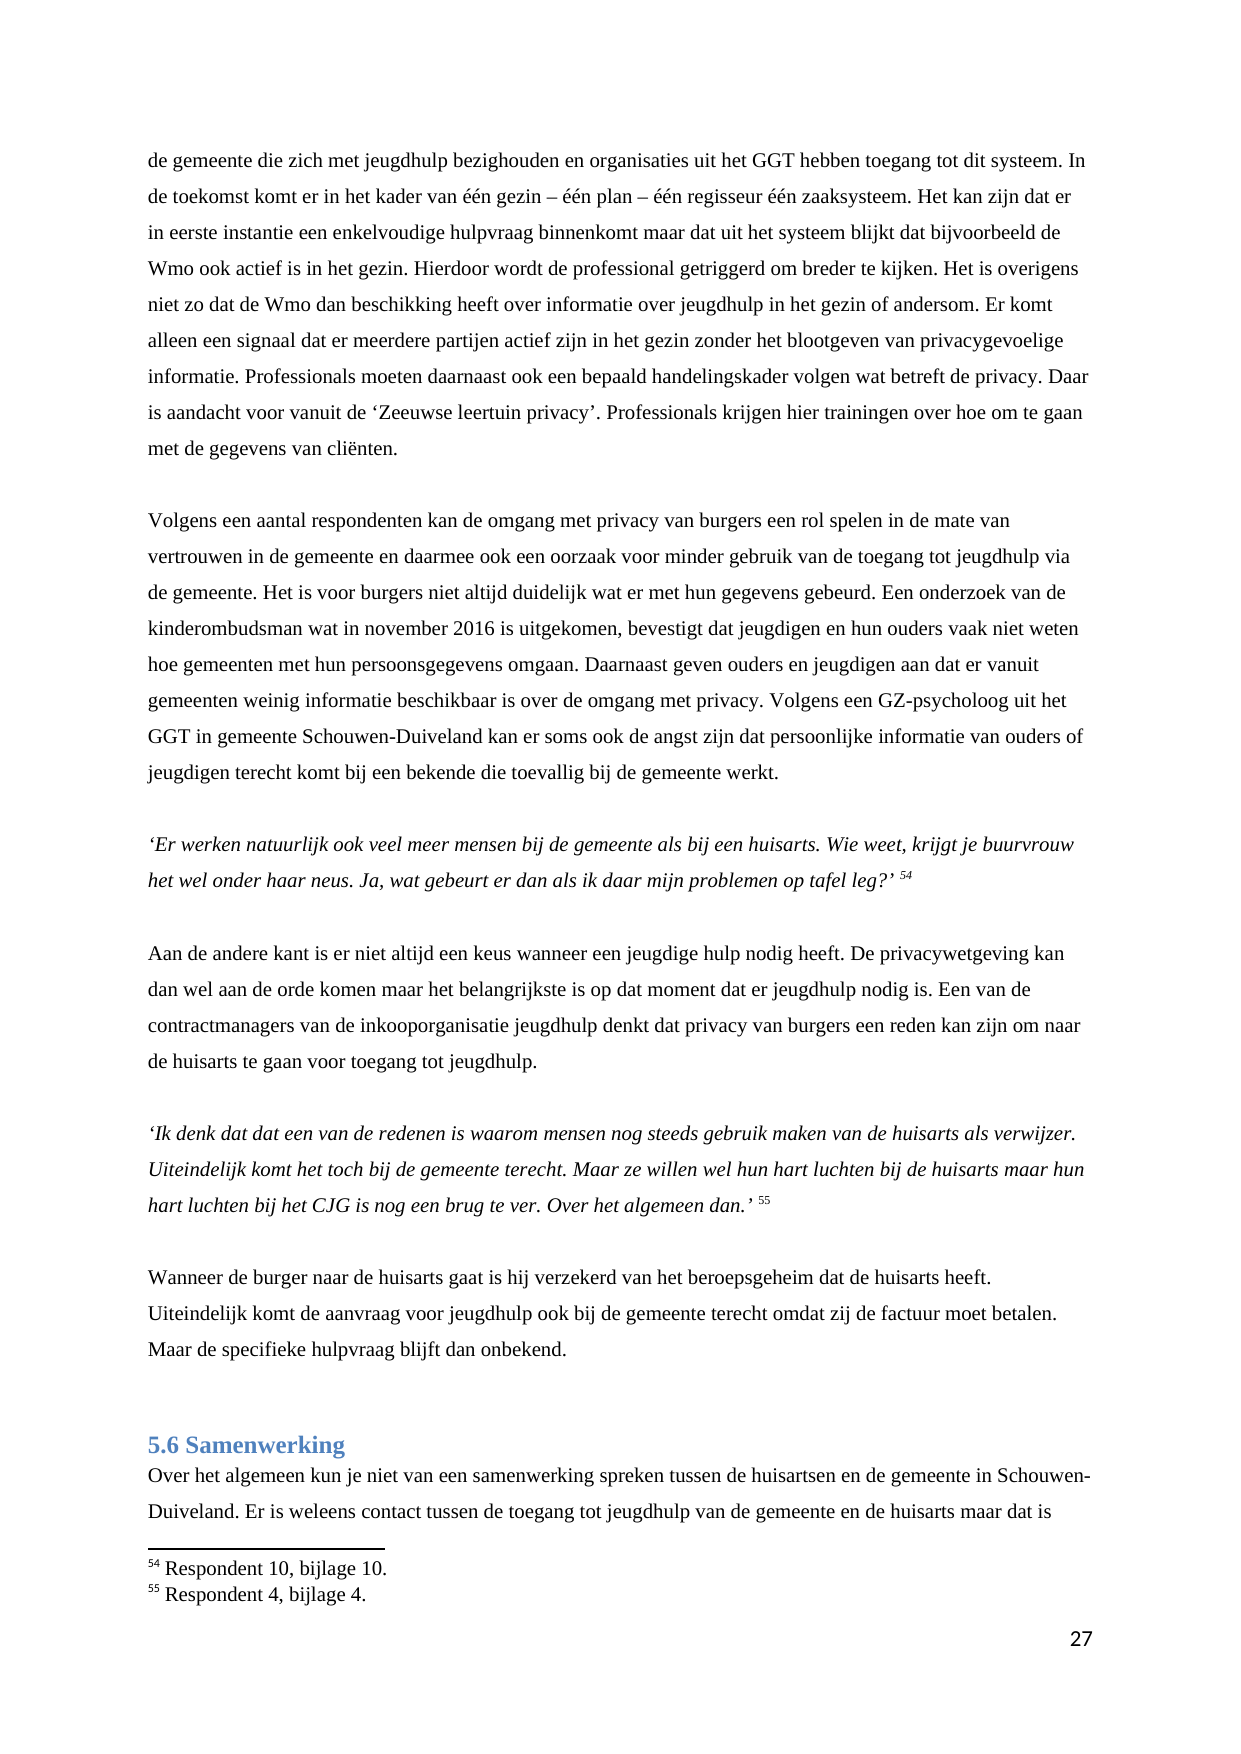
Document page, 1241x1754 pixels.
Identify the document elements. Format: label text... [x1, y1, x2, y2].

text Aan de andere kant is er niet altijd een keus wanneer een jeugdige hulp nodig heeft. De privacywetgeving kan dan wel aan de orde komen maar het belangrijkste is op dat moment dat er jeugdhulp nodig is. Een van de contractmanagers van de inkooporganisatie jeugdhulp denkt dat privacy van burgers een reden kan zijn om naar de huisarts te gaan voor toegang tot jeugdhulp. [148, 941, 1093, 1073]
text ‘Ik denk dat dat een van de redenen is waarom mensen nog steeds gebruik maken van de huisarts als verwijzer. Uiteindelijk komt het toch bij de gemeente terecht. Maar ze willen wel hun hart luchten bij de huisarts maar hun hart luchten bij het CJG is nog een brug te ver. Over het algemeen dan.’ [148, 1121, 1093, 1217]
text ‘Er werken natuurlijk ook veel meer mensen bij de gemeente als bij een huisarts. Wie weet, krijgt je buurvrouw het wel onder haar neus. Ja, wat gebeurt er dan als ik daar mijn problemen op tafel leg?’ [148, 832, 1093, 892]
subtitle 5.6 Samenwerking [148, 1430, 1093, 1459]
text Volgens een aantal respondenten kan de omgang met privacy van burgers een rol spelen in de mate van vertrouwen in de gemeente en daarmee ook een oorzaak voor minder gebruik van de toegang tot jeugdhulp via de gemeente. Het is voor burgers niet altijd duidelijk wat er met hun gegevens gebeurd. Een onderzoek van de kinderombudsman wat in november 2016 is uitgekomen, bevestigt dat jeugdigen en hun ouders vaak niet weten hoe gemeenten met hun persoonsgegevens omgaan. Daarnaast geven ouders en jeugdigen aan dat er vanuit gemeenten weinig informatie beschikbaar is over de omgang met privacy. Volgens een GZ-psycholoog uit het GGT in gemeente Schouwen-Duiveland kan er soms ook de angst zijn dat persoonlijke informatie van ouders of jeugdigen terecht komt bij een bekende die toevallig bij de gemeente werkt. [148, 508, 1093, 784]
text Wanneer de burger naar de huisarts gaat is hij verzekerd van het beroepsgeheim dat de huisarts heeft. Uiteindelijk komt de aanvraag voor jeugdhulp ook bij de gemeente terecht omdat zij de factuur moet betalen. Maar de specifieke hulpvraag blijft dan onbekend. [148, 1265, 1093, 1361]
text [148, 148, 1093, 460]
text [148, 1463, 1093, 1523]
